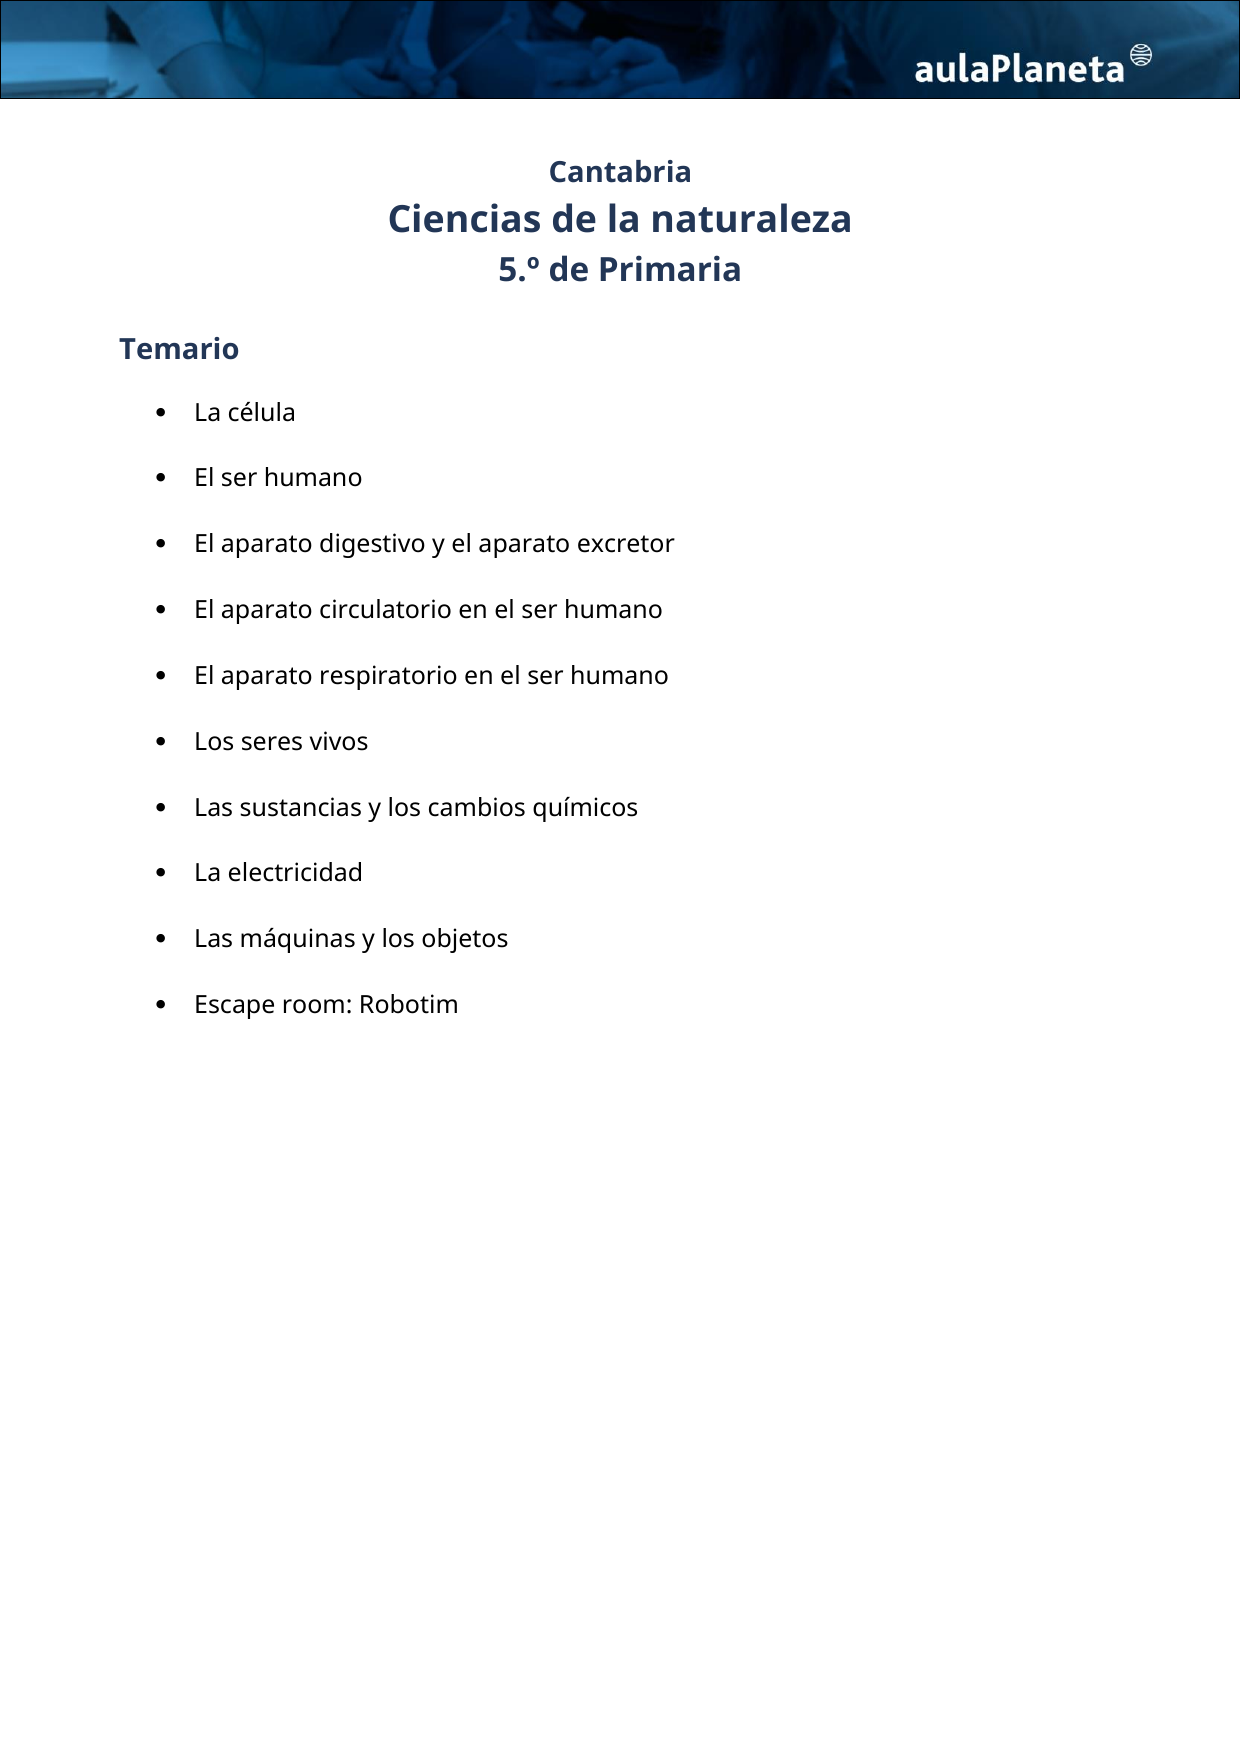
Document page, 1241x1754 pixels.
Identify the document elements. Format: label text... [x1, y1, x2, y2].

table_header Temario [119, 328, 1121, 368]
table_cell Ciencias de la naturaleza [119, 193, 1121, 244]
table_cell La célula El ser humano El aparato digestivo y el aparato excretor El aparato circulatorio en el ser humano El aparato respiratorio en el ser humano Los seres vivos Las sustancias y los cambios químicos La electricidad Las máquinas y los objetos Escape room: Robotim [119, 369, 1121, 1052]
picture [1, 1, 1239, 98]
table_header Cantabria [119, 152, 1121, 191]
table_cell 5.º de Primaria [119, 246, 1121, 291]
